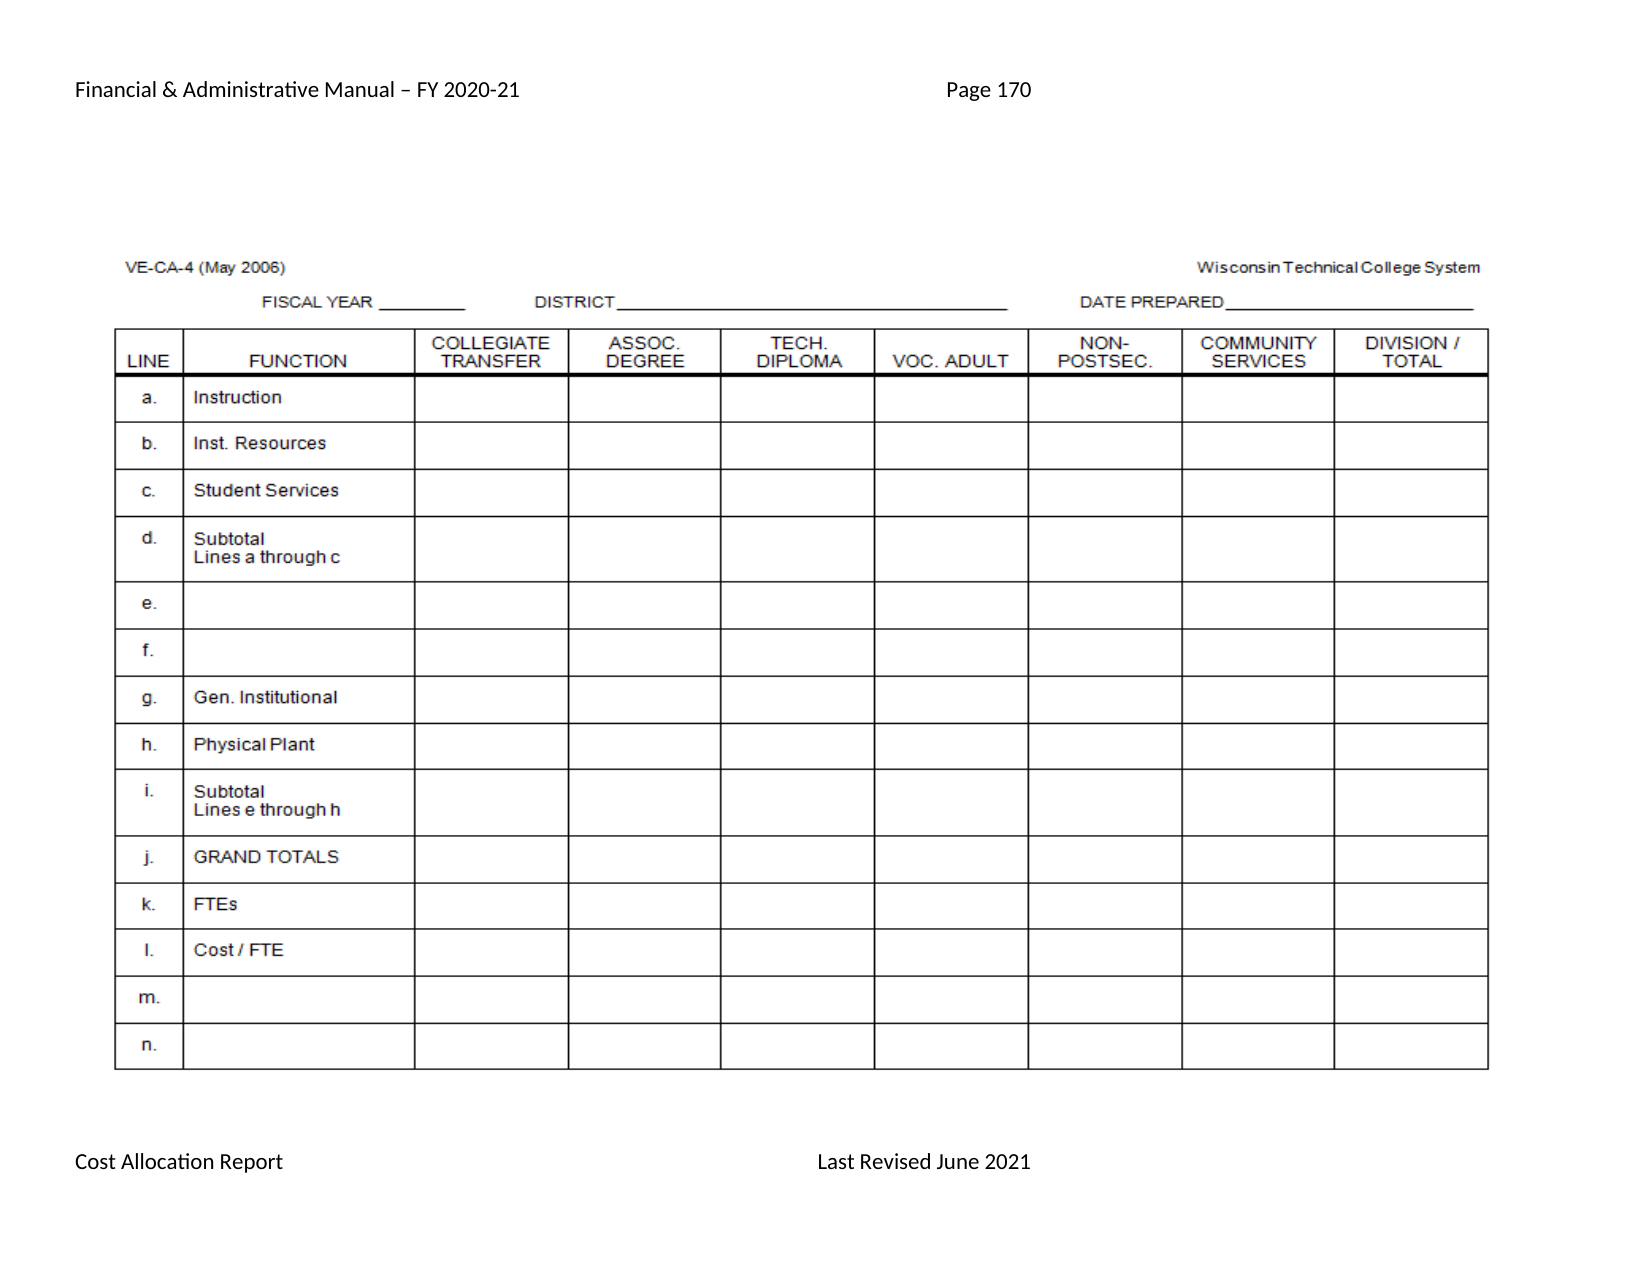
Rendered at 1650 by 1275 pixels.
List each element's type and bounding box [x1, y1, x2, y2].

picture [75, 181, 1532, 1127]
